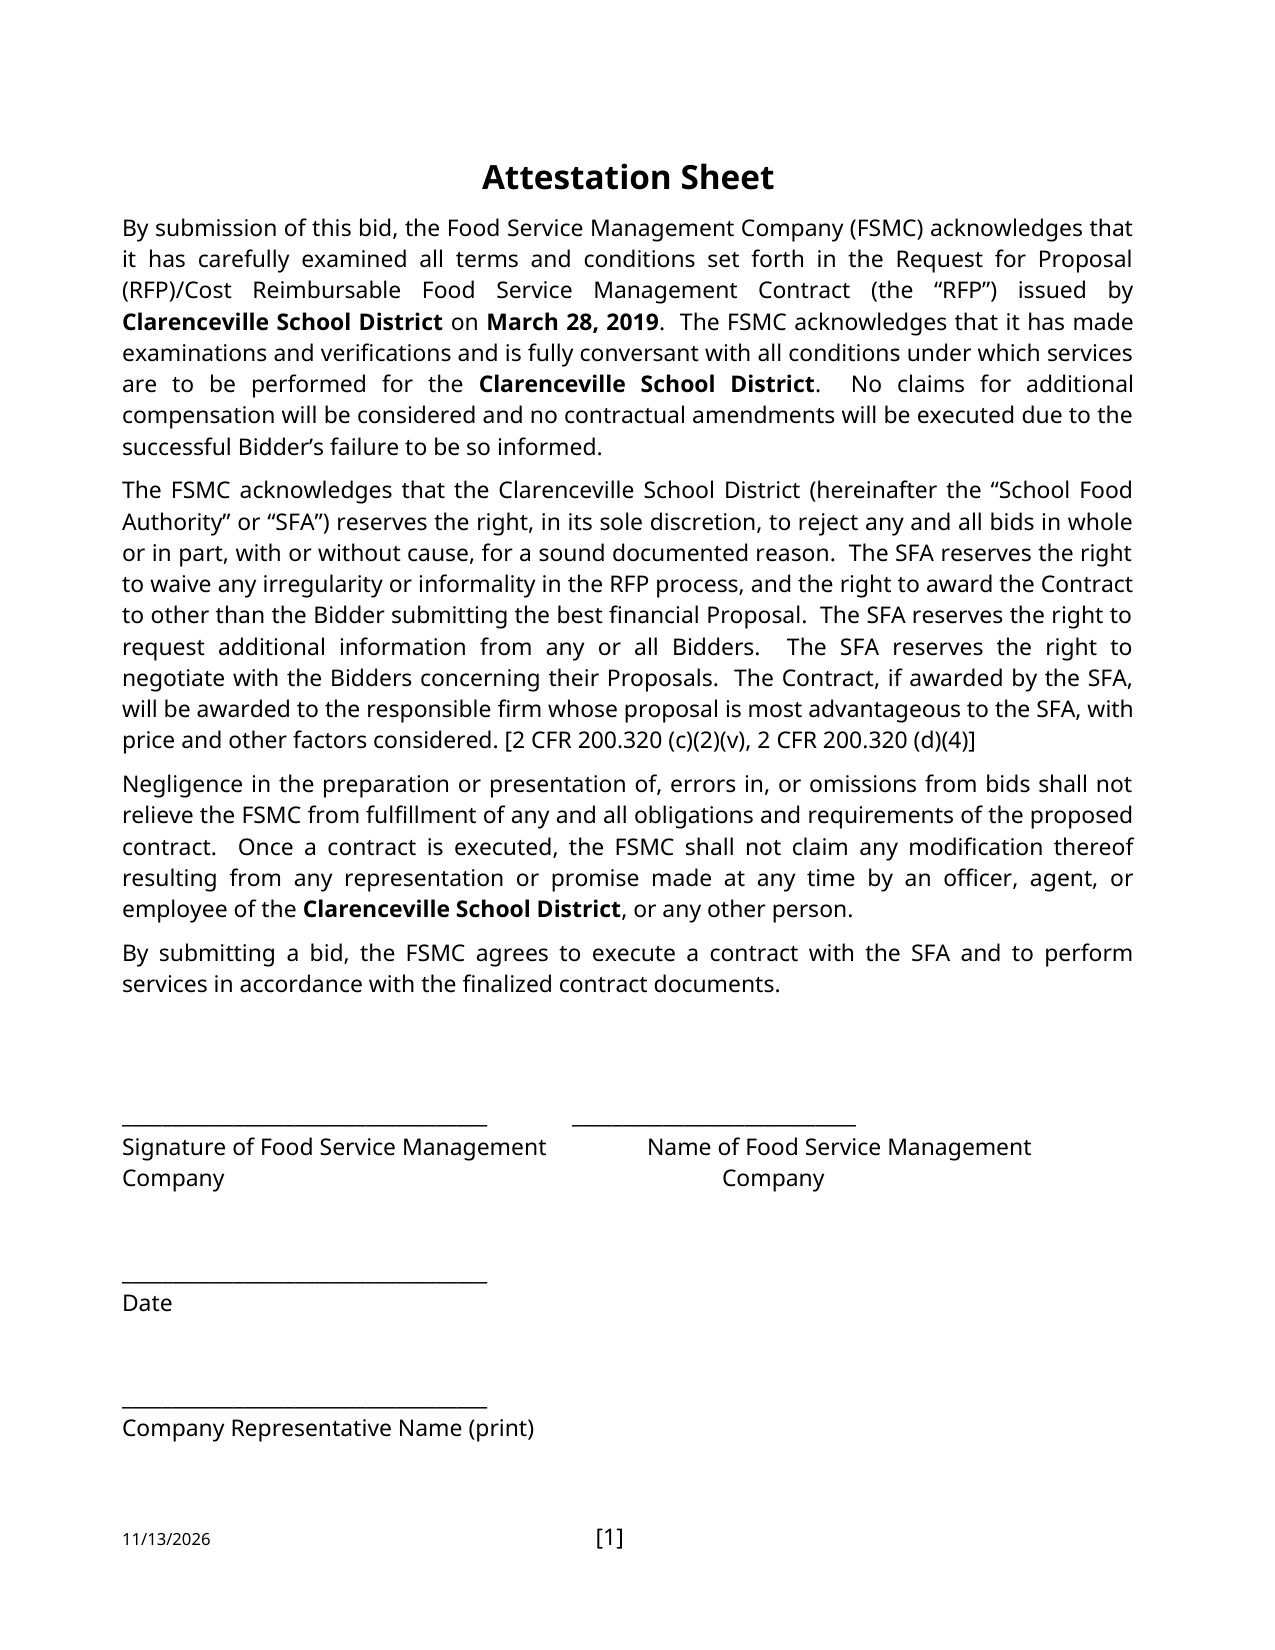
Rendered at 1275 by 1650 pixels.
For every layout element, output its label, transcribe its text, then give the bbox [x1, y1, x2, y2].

text Company Company [122, 1162, 1134, 1193]
text By submitting a bid, the FSMC agrees to execute a contract with the SFA and to perform services in accordance with the finalized contract documents. [122, 937, 1134, 999]
text Company Representative Name (print) [122, 1412, 1134, 1443]
text Signature of Food Service Management Name of Food Service Management [122, 1130, 1134, 1162]
text ____________________________________ [122, 1255, 1134, 1287]
text ____________________________________ [122, 1380, 1134, 1412]
text The FSMC acknowledges that the Clarenceville School District (hereinafter the “School Food Authority” or “SFA”) reserves the right, in its sole discretion, to reject any and all bids in whole or in part, with or without cause, for a sound documented reason. The SFA reserves the right to waive any irregularity or informality in the RFP process, and the right to award the Contract to other than the Bidder submitting the best financial Proposal. The SFA reserves the right to request additional information from any or all Bidders. The SFA reserves the right to negotiate with the Bidders concerning their Proposals. The Contract, if awarded by the SFA, will be awarded to the responsible firm whose proposal is most advantageous to the SFA, with price and other factors considered. [2 CFR 200.320 (c)(2)(v), 2 CFR 200.320 (d)(4)] [122, 474, 1134, 755]
text Negligence in the preparation or presentation of, errors in, or omissions from bids shall not relieve the FSMC from fulfillment of any and all obligations and requirements of the proposed contract. Once a contract is executed, the FSMC shall not claim any modification thereof resulting from any representation or promise made at any time by an officer, agent, or employee of the Clarenceville School District, or any other person. [122, 768, 1134, 924]
subtitle Attestation Sheet [122, 154, 1134, 199]
text By submission of this bid, the Food Service Management Company (FSMC) acknowledges that it has carefully examined all terms and conditions set forth in the Request for Proposal (RFP)/Cost Reimbursable Food Service Management Contract (the “RFP”) issued by Clarenceville School District on March 28, 2019. The FSMC acknowledges that it has made examinations and verifications and is fully conversant with all conditions under which services are to be performed for the Clarenceville School District. No claims for additional compensation will be considered and no contractual amendments will be executed due to the successful Bidder’s failure to be so informed. [122, 212, 1134, 462]
text Date [122, 1287, 1134, 1318]
text ____________________________________ ____________________________ [122, 1099, 1134, 1130]
